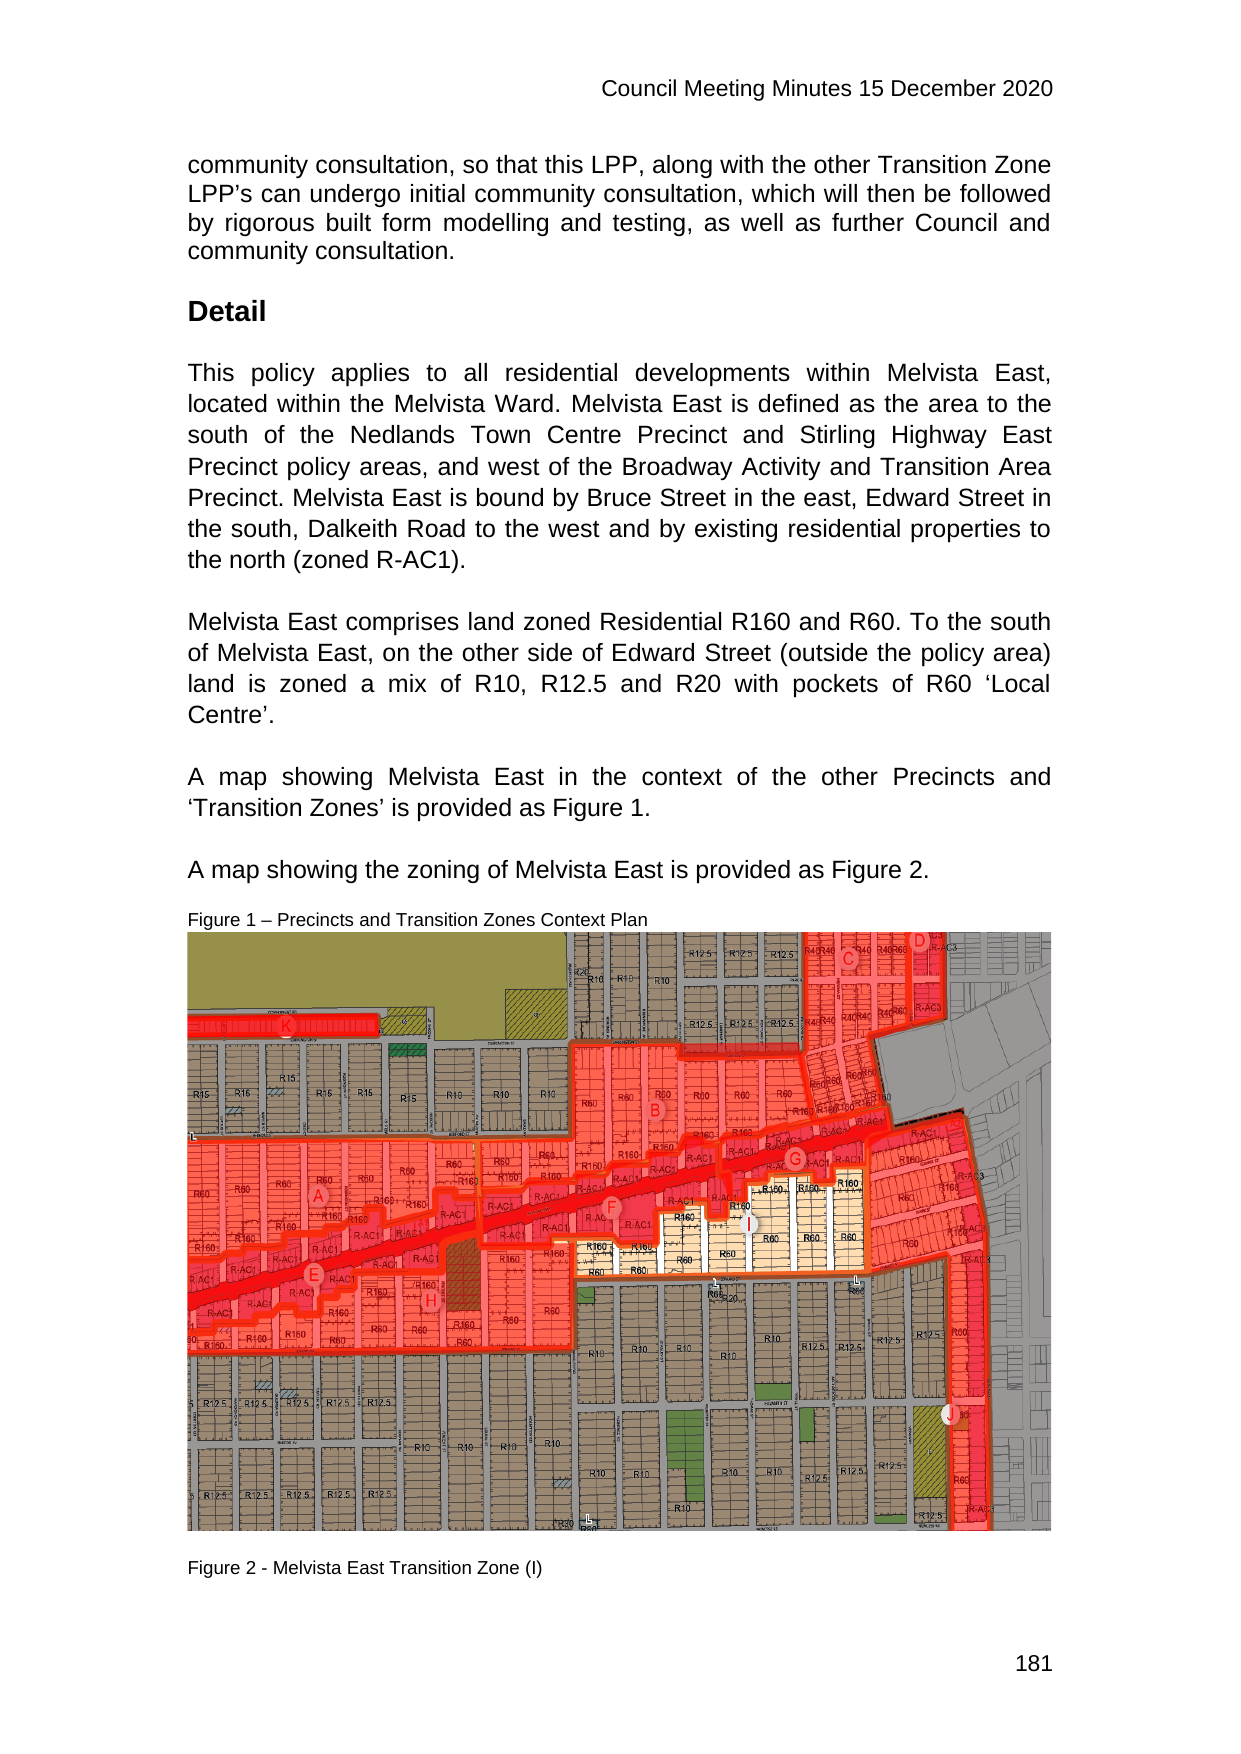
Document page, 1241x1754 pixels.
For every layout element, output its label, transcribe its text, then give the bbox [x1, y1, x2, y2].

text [187, 150, 1053, 265]
picture [187, 932, 1052, 1531]
text Detail [187, 294, 1053, 327]
text A map showing the zoning of Melvista East is provided as Figure 2. [187, 855, 1053, 884]
text Figure 1 – Precincts and Transition Zones Context Plan [187, 909, 1053, 931]
text A map showing Melvista East in the context of the other Precincts and ‘Transition Zones’ is provided as Figure 1. [187, 762, 1053, 822]
text Melvista East comprises land zoned Residential R160 and R60. To the south of Melvista East, on the other side of Edward Street (outside the policy area) land is zoned a mix of R10, R12.5 and R20 with pockets of R60 ‘Local Centre’. [187, 607, 1053, 728]
text This policy applies to all residential developments within Melvista East, located within the Melvista Ward. Melvista East is defined as the area to the south of the Nedlands Town Centre Precinct and Stirling Highway East Precinct policy areas, and west of the Broadway Activity and Transition Area Precinct. Melvista East is bound by Bruce Street in the east, Edward Street in the south, Dalkeith Road to the west and by existing residential properties to the north (zoned R-AC1). [187, 358, 1053, 573]
text Figure 2 - Melvista East Transition Zone (I) [187, 1557, 1053, 1578]
